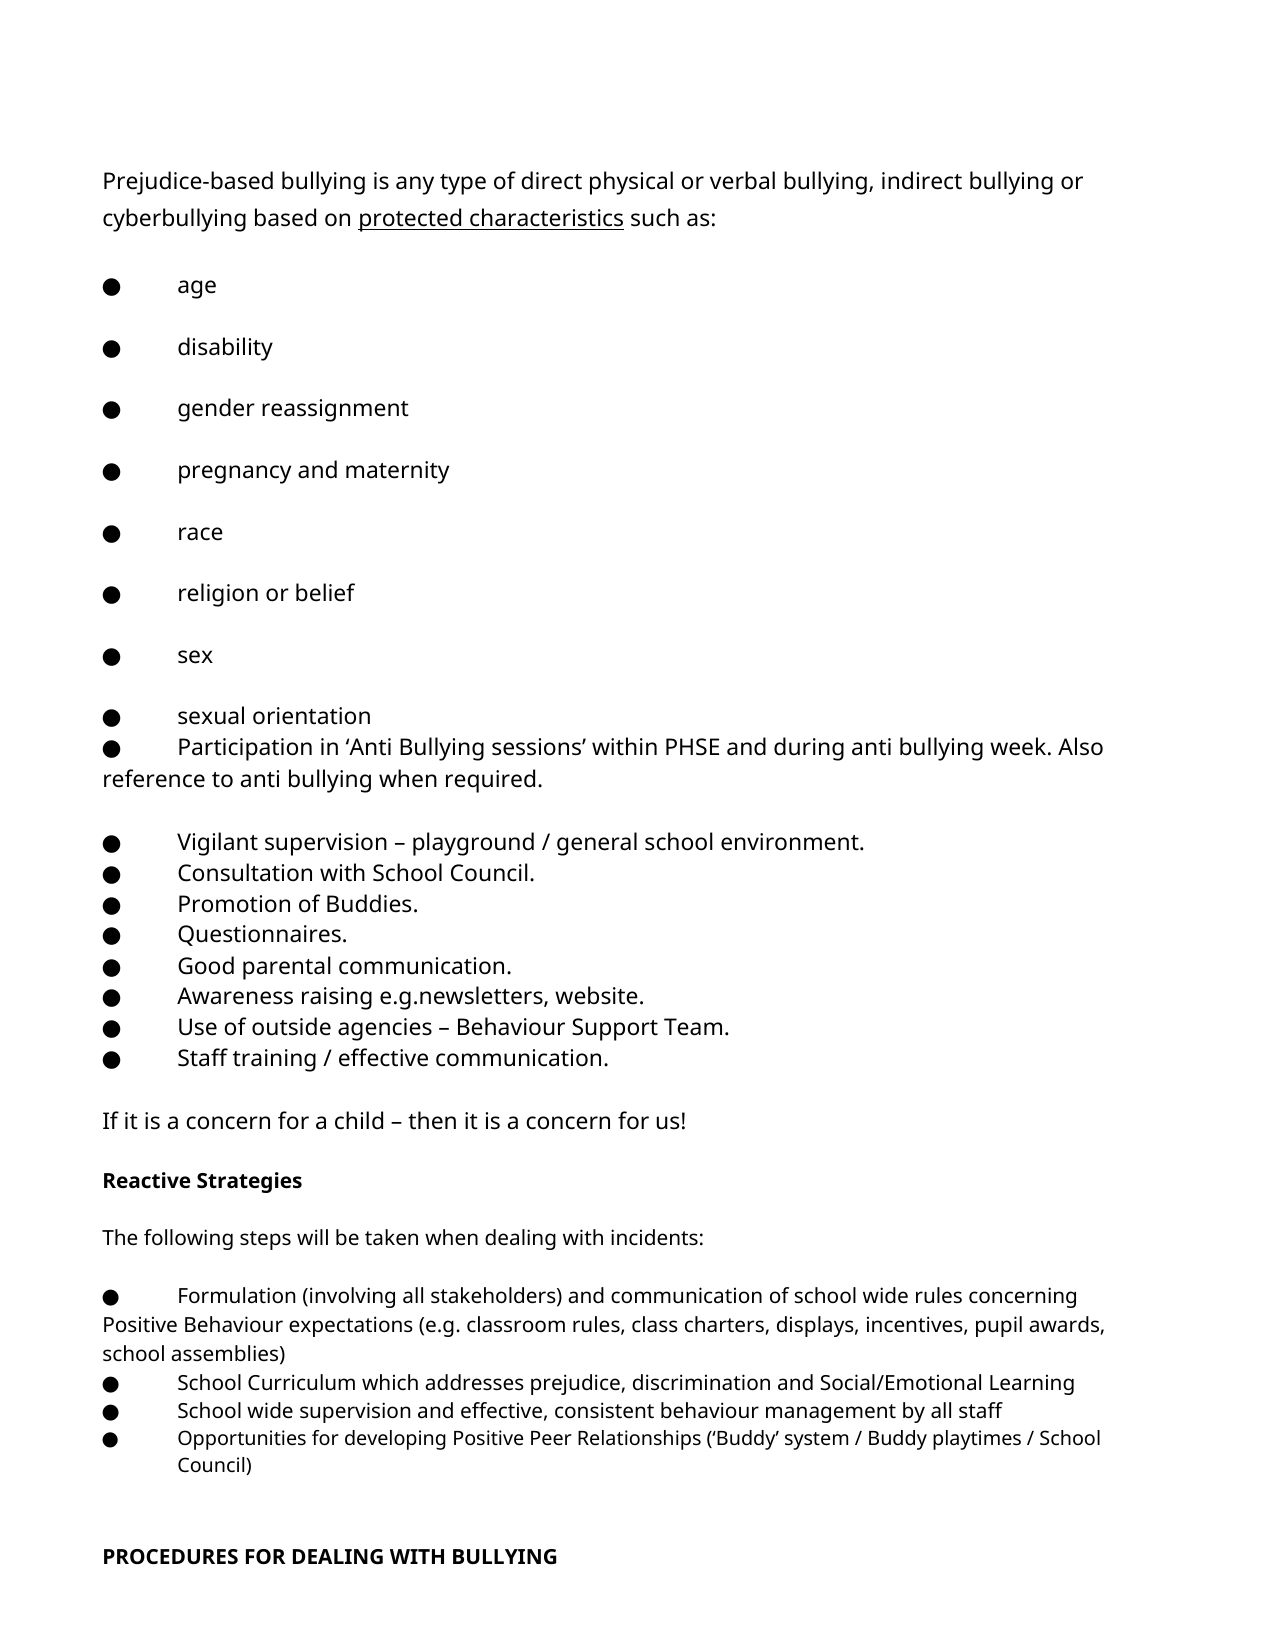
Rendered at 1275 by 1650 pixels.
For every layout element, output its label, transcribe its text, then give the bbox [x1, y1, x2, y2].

list Questionnaires. [101, 918, 1175, 949]
text PROCEDURES FOR DEALING WITH BULLYING [102, 1542, 1175, 1571]
list race [101, 516, 1175, 546]
list disability [101, 331, 1175, 361]
list Staff training / effective communication. [101, 1042, 1175, 1073]
list pregnancy and maternity [101, 454, 1175, 484]
list religion or belief [101, 577, 1175, 608]
list sex [101, 639, 1175, 669]
list Vigilant supervision – playground / general school environment. [101, 826, 1175, 856]
list School Curriculum which addresses prejudice, discrimination and Social/Emotional Learning [101, 1368, 1175, 1396]
list sexual orientation [101, 701, 1175, 731]
text Reactive Strategies [102, 1166, 1175, 1194]
list age [101, 269, 1175, 300]
list Use of outside agencies – Behaviour Support Team. [101, 1011, 1175, 1042]
list Formulation (involving all stakeholders) and communication of school wide rules concerning Positive Behaviour expectations (e.g. classroom rules, class charters, displays, incentives, pupil awards, school assemblies) [101, 1281, 1154, 1367]
list Opportunities for developing Positive Peer Relationships (‘Buddy’ system / Buddy playtimes / School Council) [101, 1424, 1175, 1478]
list Consultation with School Council. [101, 856, 1175, 888]
text The following steps will be taken when dealing with incidents: [102, 1223, 1175, 1251]
list Awareness raising e.g.newsletters, website. [101, 980, 1175, 1011]
list Promotion of Buddies. [101, 888, 1175, 918]
text If it is a concern for a child – then it is a concern for us! [102, 1105, 1175, 1136]
list Good parental communication. [101, 949, 1175, 980]
list Participation in ‘Anti Bullying sessions’ within PHSE and during anti bullying week. Also reference to anti bullying when required. [101, 731, 1152, 794]
list School wide supervision and effective, consistent behaviour management by all staff [101, 1396, 1175, 1424]
list gender reassignment [101, 393, 1175, 423]
text Prejudice-based bullying is any type of direct physical or verbal bullying, indirect bullying or cyberbullying based on protected characteristics such as: [102, 164, 1158, 234]
